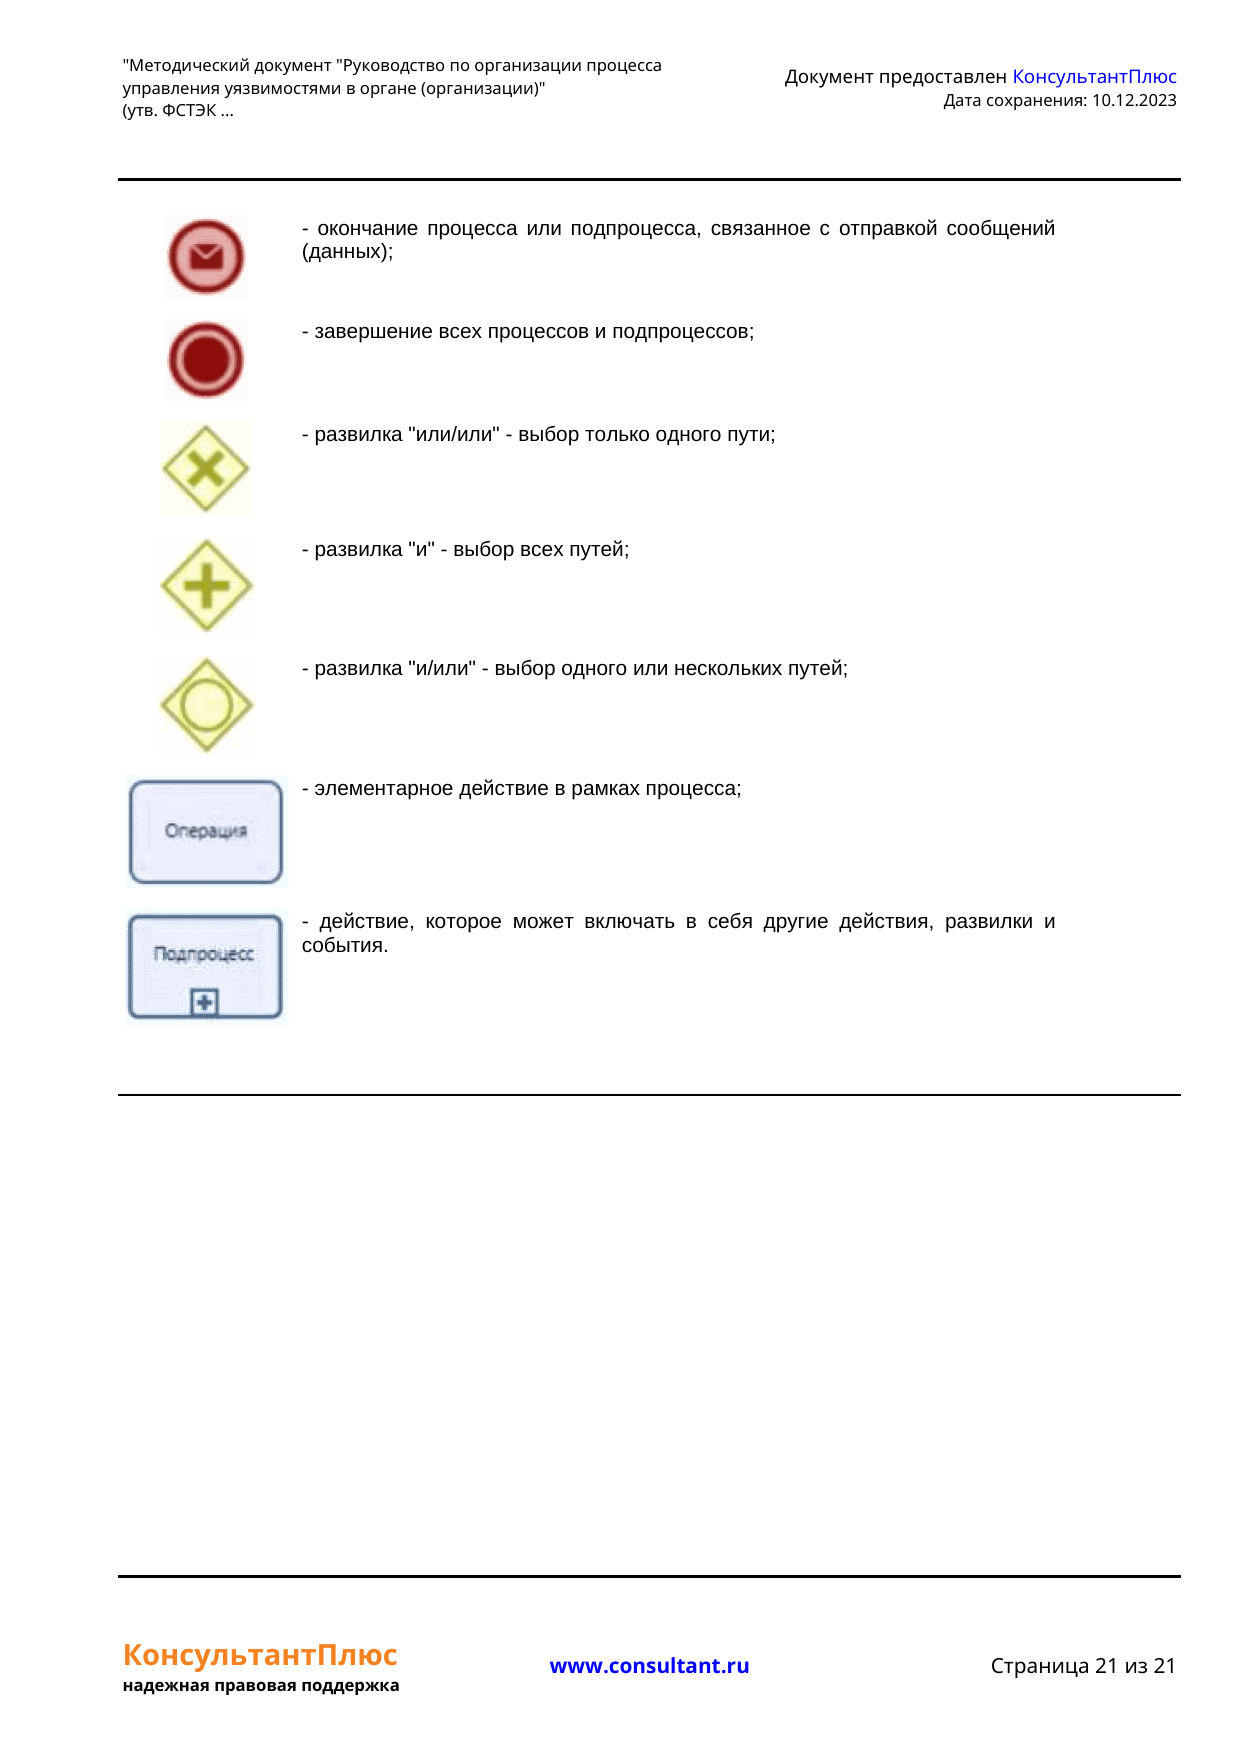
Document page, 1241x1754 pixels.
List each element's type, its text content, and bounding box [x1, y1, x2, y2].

picture [165, 319, 248, 401]
table_cell - развилка "и/или" - выбор одного или нескольких путей; [295, 645, 1063, 765]
picture [124, 909, 289, 1026]
table_cell [118, 765, 295, 898]
picture [157, 655, 256, 755]
table_cell - действие, которое может включать в себя другие действия, развилки и события. [295, 899, 1063, 1036]
table_cell - развилка "или/или" - выбор только одного пути; [295, 411, 1063, 526]
table_cell - окончание процесса или подпроцесса, связанное с отправкой сообщений (данных); [295, 205, 1063, 308]
table_cell - элементарное действие в рамках процесса; [295, 765, 1063, 898]
table_cell [118, 899, 295, 1036]
table_cell [118, 205, 295, 308]
table_cell [118, 411, 295, 526]
picture [124, 775, 289, 888]
table_cell [118, 309, 295, 411]
table_cell [118, 645, 295, 765]
table_cell - развилка "и" - выбор всех путей; [295, 526, 1063, 645]
picture [165, 215, 248, 298]
picture [160, 421, 253, 516]
table_cell [118, 526, 295, 645]
table_cell - завершение всех процессов и подпроцессов; [295, 309, 1063, 411]
picture [157, 536, 256, 635]
